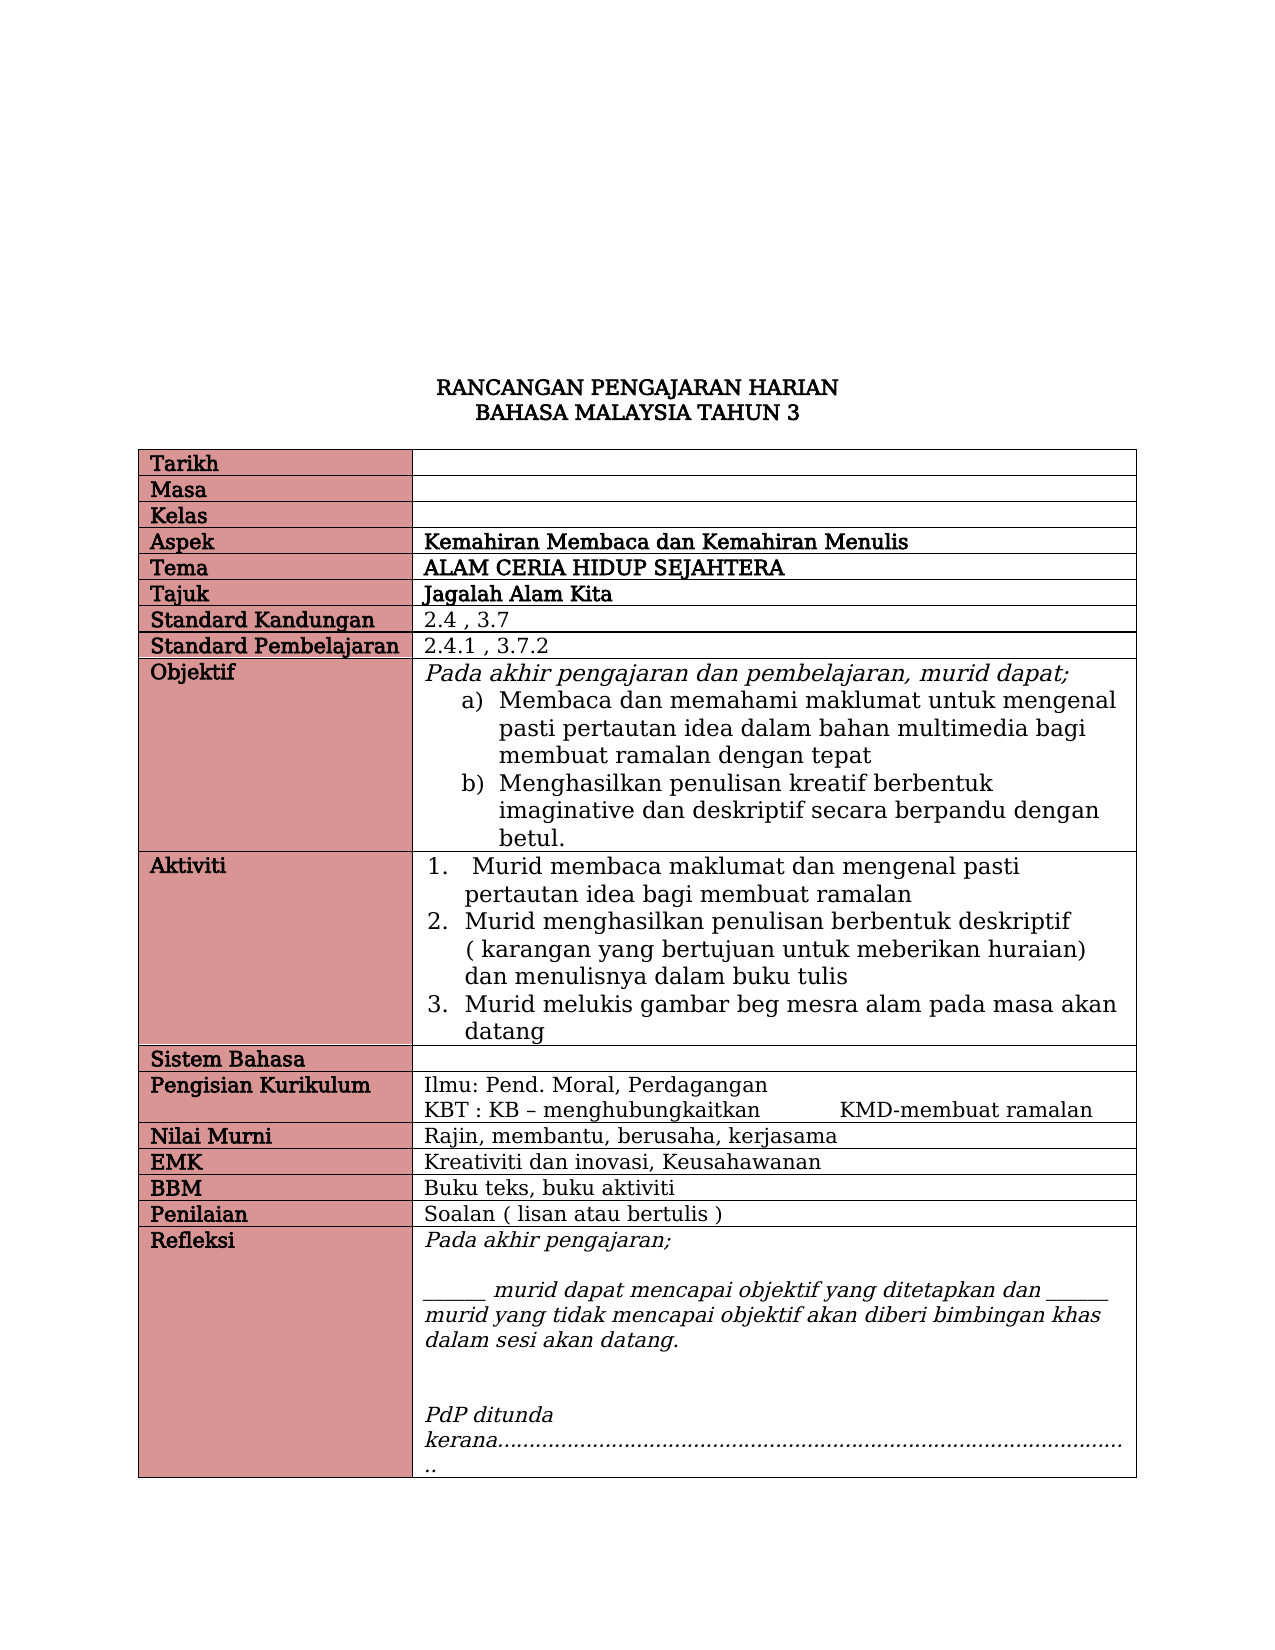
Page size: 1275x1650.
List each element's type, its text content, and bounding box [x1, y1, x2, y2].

table_header [413, 450, 1136, 475]
table_cell Pada akhir pengajaran dan pembelajaran, murid dapat; Membaca dan memahami maklumat untuk mengenal pasti pertautan idea dalam bahan multimedia bagi membuat ramalan dengan tepat Menghasilkan penulisan kreatif berbentuk imaginative dan deskriptif secara berpandu dengan betul. [413, 659, 1136, 851]
table_cell Buku teks, buku aktiviti [413, 1175, 1136, 1200]
table_cell Tema [139, 554, 412, 579]
text BAHASA MALAYSIA TAHUN 3 [150, 399, 1125, 424]
table_cell EMK [139, 1149, 412, 1174]
table_cell Jagalah Alam Kita [413, 580, 1136, 605]
table_cell [413, 502, 1136, 527]
table_cell Murid membaca maklumat dan mengenal pasti pertautan idea bagi membuat ramalan Murid menghasilkan penulisan berbentuk deskriptif ( karangan yang bertujuan untuk meberikan huraian) dan menulisnya dalam buku tulis Murid melukis gambar beg mesra alam pada masa akan datang [413, 852, 1136, 1044]
table_cell Sistem Bahasa [139, 1046, 412, 1071]
table_cell Aspek [139, 528, 412, 553]
table_cell BBM [139, 1175, 412, 1200]
table_cell Penilaian [139, 1201, 412, 1226]
table_cell Ilmu: Pend. Moral, Perdagangan KBT : KB – menghubungkaitkan KMD-membuat ramalan [413, 1072, 1136, 1122]
table_cell Standard Kandungan [139, 606, 412, 631]
table_cell [413, 1046, 1136, 1071]
table_cell Standard Pembelajaran [139, 633, 412, 657]
table_header Tarikh [139, 450, 412, 475]
table_cell Kemahiran Membaca dan Kemahiran Menulis [413, 528, 1136, 553]
table_cell ALAM CERIA HIDUP SEJAHTERA [413, 554, 1136, 579]
table_cell Masa [139, 476, 412, 501]
text RANCANGAN PENGAJARAN HARIAN [150, 374, 1125, 399]
table_cell Tajuk [139, 580, 412, 605]
table_cell Pengisian Kurikulum [139, 1072, 412, 1122]
table_cell Aktiviti [139, 852, 412, 1044]
table_cell [413, 476, 1136, 501]
table_cell Refleksi [139, 1227, 412, 1477]
table_cell Kelas [139, 502, 412, 527]
table_cell 2.4 , 3.7 [413, 606, 1136, 631]
table_cell 2.4.1 , 3.7.2 [413, 633, 1136, 657]
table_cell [413, 1227, 1136, 1477]
table_cell Rajin, membantu, berusaha, kerjasama [413, 1123, 1136, 1148]
table_cell Objektif [139, 659, 412, 851]
table_cell Nilai Murni [139, 1123, 412, 1148]
table_cell Soalan ( lisan atau bertulis ) [413, 1201, 1136, 1226]
table_cell Kreativiti dan inovasi, Keusahawanan [413, 1149, 1136, 1174]
